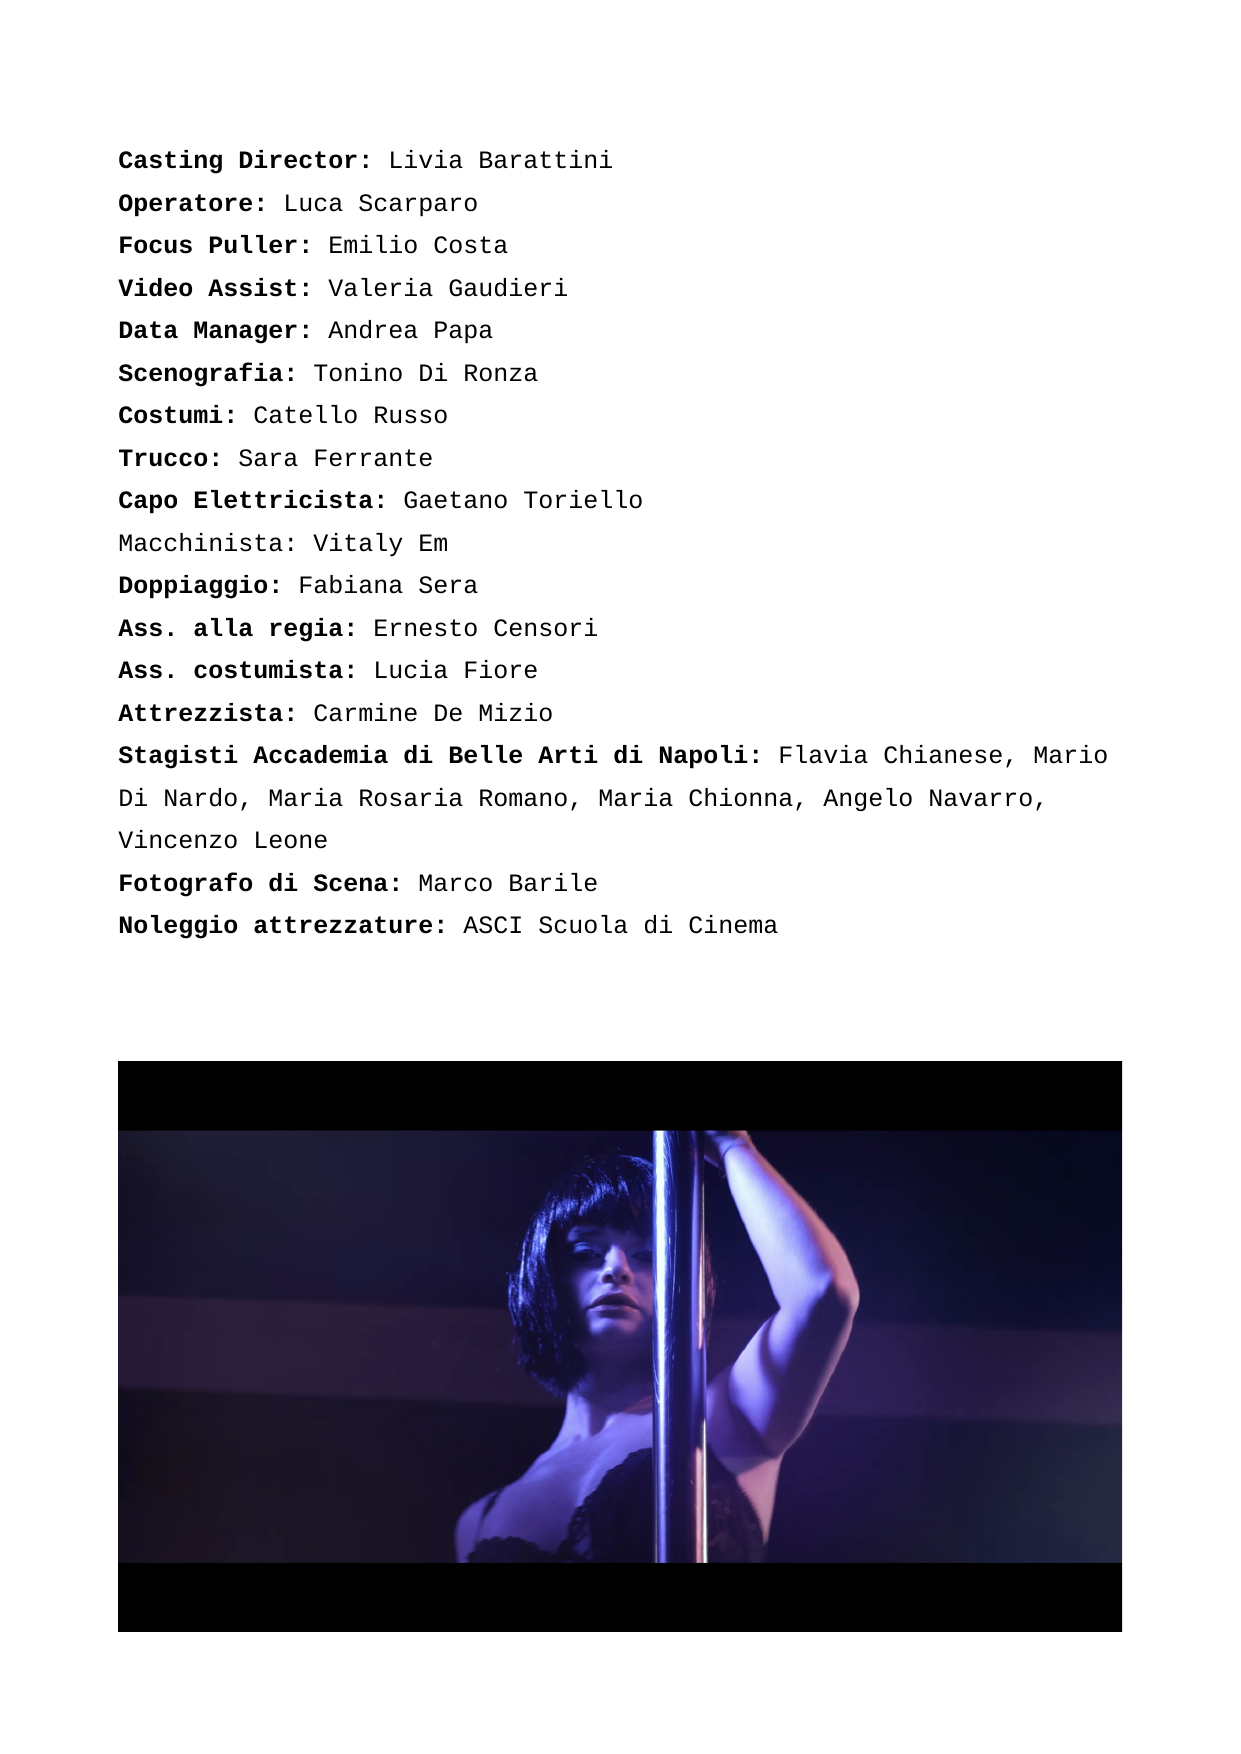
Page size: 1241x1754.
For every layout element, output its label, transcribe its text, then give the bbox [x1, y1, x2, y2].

text Ass. costumista: Lucia Fiore [118, 658, 1122, 686]
text Trucco: Sara Ferrante [118, 445, 1122, 473]
text Attrezzista: Carmine De Mizio [118, 700, 1122, 728]
text Ass. alla regia: Ernesto Censori [118, 615, 1122, 643]
text Operatore: Luca Scarparo [118, 190, 1122, 218]
text Noleggio attrezzature: ASCI Scuola di Cinema [118, 913, 1122, 941]
picture [118, 1061, 1123, 1632]
text Casting Director: Livia Barattini [118, 148, 1122, 176]
text Doppiaggio: Fabiana Sera [118, 573, 1122, 601]
text Fotografo di Scena: Marco Barile [118, 870, 1122, 898]
text Macchinista: Vitaly Em [118, 530, 1122, 558]
text Costumi: Catello Russo [118, 403, 1122, 431]
text Capo Elettricista: Gaetano Toriello [118, 488, 1122, 516]
text Data Manager: Andrea Papa [118, 318, 1122, 346]
text Focus Puller: Emilio Costa [118, 233, 1122, 261]
text Stagisti Accademia di Belle Arti di Napoli: Flavia Chianese, Mario Di Nardo, Maria Rosaria Romano, Maria Chionna, Angelo Navarro, Vincenzo Leone [118, 743, 1122, 856]
text Scenografia: Tonino Di Ronza [118, 360, 1122, 388]
text Video Assist: Valeria Gaudieri [118, 275, 1122, 303]
